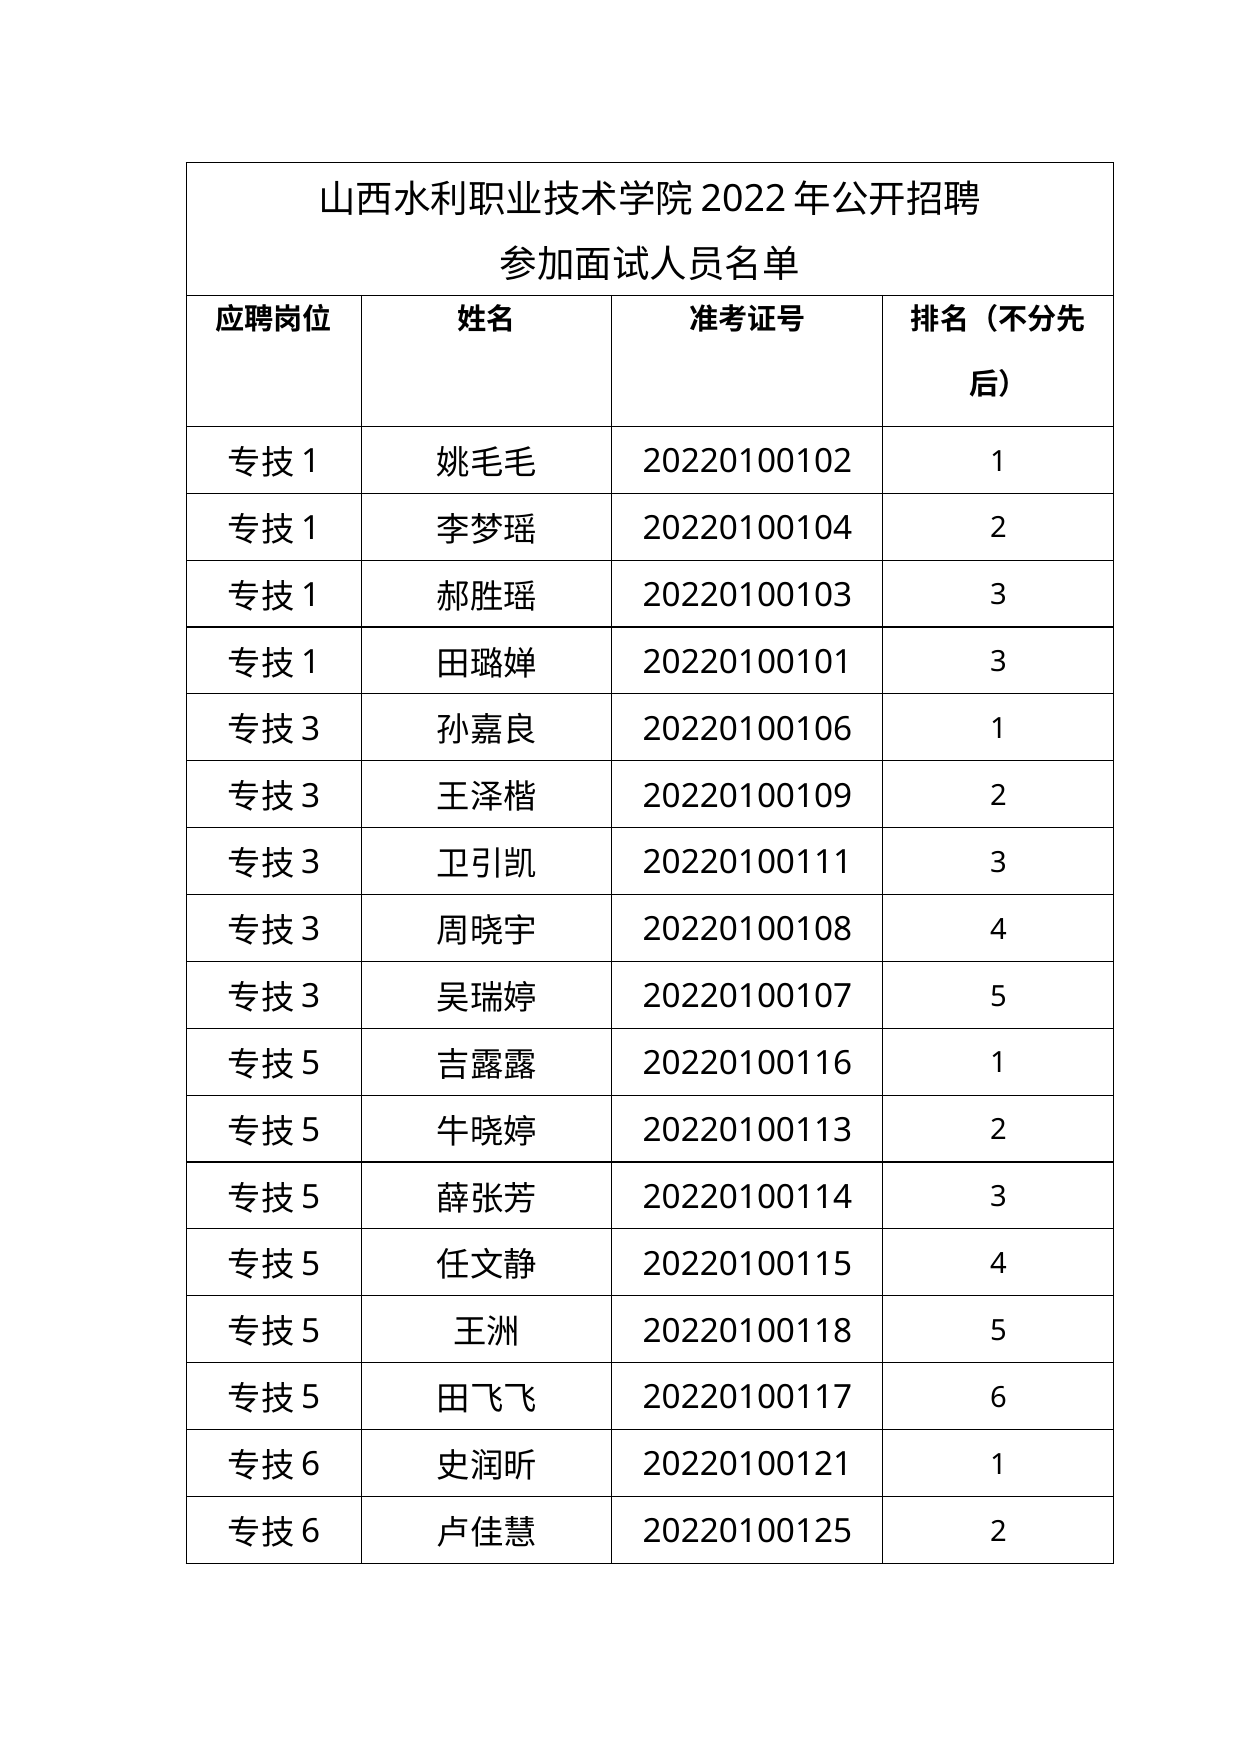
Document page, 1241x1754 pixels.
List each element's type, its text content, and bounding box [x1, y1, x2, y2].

table_cell 卫引凯 [362, 828, 611, 894]
table_cell 专技1 [187, 628, 361, 693]
table_cell 3 [883, 628, 1113, 693]
table_cell 专技3 [187, 828, 361, 894]
table_cell 1 [883, 694, 1113, 760]
table_cell 2 [883, 761, 1113, 827]
table_cell 20220100109 [612, 761, 882, 827]
table_cell 姓名 [362, 296, 611, 426]
table_cell 20220100117 [612, 1363, 882, 1429]
table_cell 专技6 [187, 1430, 361, 1496]
table_cell 王洲 [362, 1296, 611, 1362]
table_cell 专技5 [187, 1029, 361, 1094]
table_cell 周晓宇 [362, 895, 611, 961]
table_header 山西水利职业技术学院2022年公开招聘 参加面试人员名单 [187, 163, 1113, 295]
table_cell 20220100103 [612, 561, 882, 626]
table_cell 专技3 [187, 761, 361, 827]
table_cell 吉露露 [362, 1029, 611, 1094]
table_cell 郝胜瑶 [362, 561, 611, 626]
table_cell 吴瑞婷 [362, 962, 611, 1028]
table_cell 3 [883, 1163, 1113, 1228]
table_cell 20220100108 [612, 895, 882, 961]
table_cell 王泽楷 [362, 761, 611, 827]
table_cell 20220100106 [612, 694, 882, 760]
table_cell 专技3 [187, 962, 361, 1028]
table_cell 4 [883, 1229, 1113, 1295]
table_cell 专技5 [187, 1363, 361, 1429]
table_cell 专技1 [187, 561, 361, 626]
table_cell 5 [883, 1296, 1113, 1362]
table_cell 专技3 [187, 694, 361, 760]
table_cell 排名（不分先后） [883, 296, 1113, 426]
table_cell 专技6 [187, 1497, 361, 1563]
table_cell 专技5 [187, 1096, 361, 1161]
table_cell 任文静 [362, 1229, 611, 1295]
table_cell 4 [883, 895, 1113, 961]
table_cell 专技5 [187, 1163, 361, 1228]
table_cell 专技3 [187, 895, 361, 961]
table_cell 20220100115 [612, 1229, 882, 1295]
table_cell 田飞飞 [362, 1363, 611, 1429]
table_cell 卢佳慧 [362, 1497, 611, 1563]
table_cell 专技5 [187, 1296, 361, 1362]
table_cell 20220100114 [612, 1163, 882, 1228]
table_cell 20220100111 [612, 828, 882, 894]
table_cell 1 [883, 1430, 1113, 1496]
table_cell 专技5 [187, 1229, 361, 1295]
table_cell 专技1 [187, 427, 361, 493]
table_cell 专技1 [187, 494, 361, 559]
table_cell 1 [883, 1029, 1113, 1094]
table_cell 3 [883, 828, 1113, 894]
table_cell 应聘岗位 [187, 296, 361, 426]
table_cell 5 [883, 962, 1113, 1028]
table_cell 牛晓婷 [362, 1096, 611, 1161]
table_cell 20220100101 [612, 628, 882, 693]
table_cell 20220100125 [612, 1497, 882, 1563]
table_cell 孙嘉良 [362, 694, 611, 760]
table_cell 李梦瑶 [362, 494, 611, 559]
table_cell 20220100113 [612, 1096, 882, 1161]
table_cell 3 [883, 561, 1113, 626]
table_cell 2 [883, 494, 1113, 559]
table_cell 20220100118 [612, 1296, 882, 1362]
table_cell 田璐婵 [362, 628, 611, 693]
table_cell 20220100121 [612, 1430, 882, 1496]
table_cell 6 [883, 1363, 1113, 1429]
table_cell 薛张芳 [362, 1163, 611, 1228]
table_cell 2 [883, 1096, 1113, 1161]
table_cell 姚毛毛 [362, 427, 611, 493]
table_cell 准考证号 [612, 296, 882, 426]
table_cell 20220100102 [612, 427, 882, 493]
table_cell 2 [883, 1497, 1113, 1563]
table_cell 20220100116 [612, 1029, 882, 1094]
table_cell 20220100104 [612, 494, 882, 559]
table_cell 史润昕 [362, 1430, 611, 1496]
table_cell 1 [883, 427, 1113, 493]
table_cell 20220100107 [612, 962, 882, 1028]
